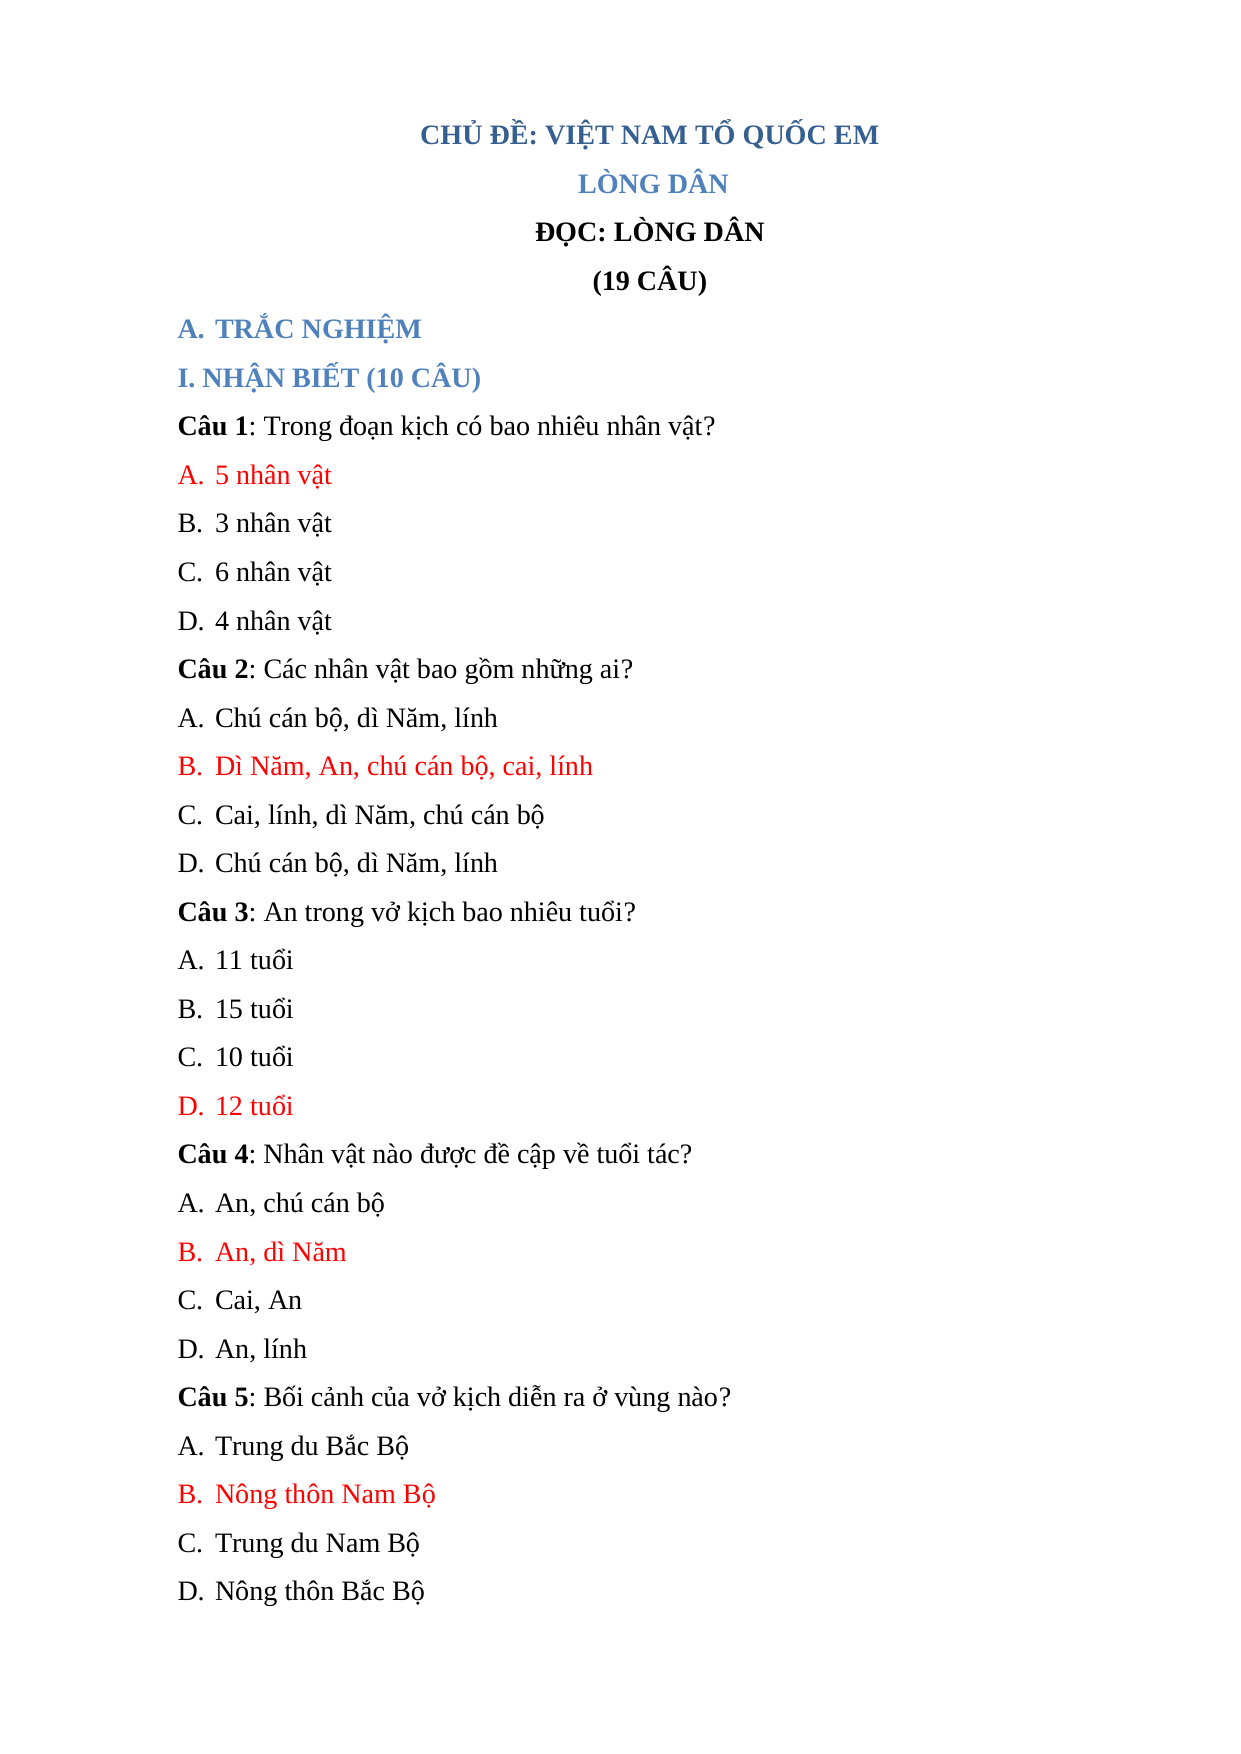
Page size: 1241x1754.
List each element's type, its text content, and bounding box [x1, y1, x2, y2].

list Trung du Bắc Bộ [177, 1429, 1122, 1461]
list An, lính [177, 1332, 1122, 1364]
list Cai, lính, dì Năm, chú cán bộ [177, 798, 1122, 830]
text Câu 4: Nhân vật nào được đề cập về tuổi tác? [177, 1137, 1122, 1170]
list 12 tuổi [177, 1089, 1122, 1121]
text Câu 1: Trong đoạn kịch có bao nhiêu nhân vật? [177, 409, 1122, 442]
text ĐỌC: LÒNG DÂN [177, 215, 1122, 248]
list Trung du Nam Bộ [177, 1526, 1122, 1558]
list An, chú cán bộ [177, 1186, 1122, 1218]
text Câu 3: An trong vở kịch bao nhiêu tuổi? [177, 895, 1122, 927]
subtitle TRẮC NGHIỆM [177, 312, 1122, 345]
list 4 nhân vật [177, 603, 1122, 636]
list Nông thôn Bắc Bộ [177, 1574, 1122, 1607]
list Chú cán bộ, dì Năm, lính [177, 701, 1122, 733]
list 5 nhân vật [177, 458, 1122, 490]
list Cai, An [177, 1283, 1122, 1316]
list Nông thôn Nam Bộ [177, 1477, 1122, 1510]
text (19 CÂU) [177, 264, 1122, 296]
subtitle CHỦ ĐỀ: VIỆT NAM TỔ QUỐC EM [177, 118, 1122, 151]
list An, dì Năm [177, 1234, 1122, 1267]
list Dì Năm, An, chú cán bộ, cai, lính [177, 749, 1122, 782]
list Chú cán bộ, dì Năm, lính [177, 846, 1122, 879]
subtitle I. NHẬN BIẾT (10 CÂU) [177, 361, 1122, 393]
list 6 nhân vật [177, 555, 1122, 587]
list 3 nhân vật [177, 506, 1122, 539]
text Câu 2: Các nhân vật bao gồm những ai? [177, 652, 1122, 684]
list 10 tuổi [177, 1040, 1122, 1073]
list 11 tuổi [177, 943, 1122, 976]
text Câu 5: Bối cảnh của vở kịch diễn ra ở vùng nào? [177, 1380, 1122, 1413]
subtitle LÒNG DÂN [177, 167, 1122, 199]
list 15 tuổi [177, 992, 1122, 1024]
